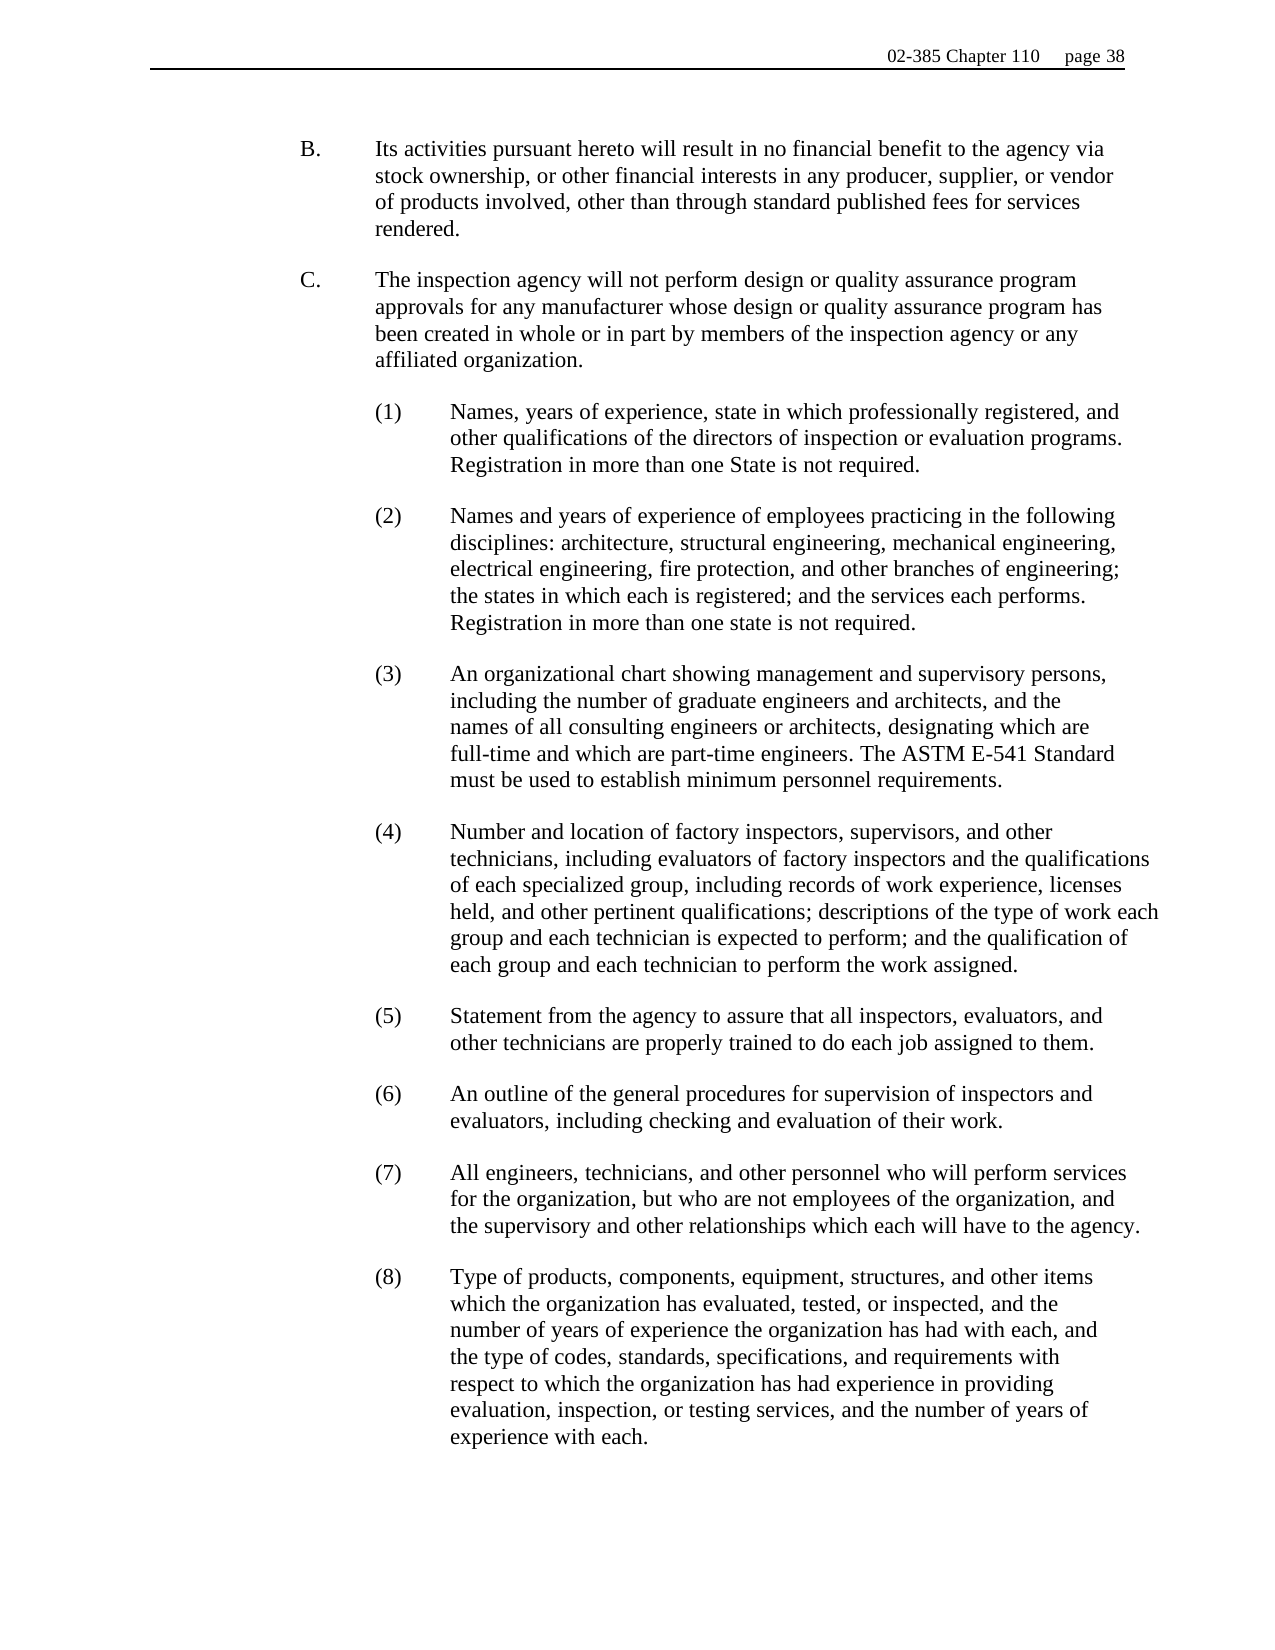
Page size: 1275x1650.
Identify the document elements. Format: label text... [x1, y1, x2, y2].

list The inspection agency will not perform design or quality assurance program approvals for any manufacturer whose design or quality assurance program has been created in whole or in part by members of the inspection agency or any affiliated organization. [300, 266, 1125, 372]
list Number and location of factory inspectors, supervisors, and other technicians, including evaluators of factory inspectors and the qualifications of each specialized group, including records of work experience, licenses held, and other pertinent qualifications; descriptions of the type of work each group and each technician is expected to perform; and the qualification of each group and each technician to perform the work assigned. [375, 818, 1162, 977]
list Type of products, components, equipment, structures, and other items which the organization has evaluated, tested, or inspected, and the number of years of experience the organization has had with each, and the type of codes, standards, specifications, and requirements with respect to which the organization has had experience in providing evaluation, inspection, or testing services, and the number of years of experience with each. [375, 1263, 1125, 1449]
list Names and years of experience of employees practicing in the following disciplines: architecture, structural engineering, mechanical engineering, electrical engineering, fire protection, and other branches of engineering; the states in which each is registered; and the services each performs. Registration in more than one state is not required. [375, 502, 1125, 635]
list All engineers, technicians, and other personnel who will perform services for the organization, but who are not employees of the organization, and the supervisory and other relationships which each will have to the agency. [375, 1158, 1144, 1238]
list An organizational chart showing management and supervisory persons, including the number of graduate engineers and architects, and the names of all consulting engineers or architects, designating which are full-time and which are part-time engineers. The ASTM E-541 Standard must be used to establish minimum personnel requirements. [375, 660, 1125, 793]
list Names, years of experience, state in which professionally registered, and other qualifications of the directors of inspection or evaluation programs. Registration in more than one State is not required. [375, 397, 1125, 477]
list An outline of the general procedures for supervision of inspectors and evaluators, including checking and evaluation of their work. [375, 1080, 1125, 1133]
list Statement from the agency to assure that all inspectors, evaluators, and other technicians are properly trained to do each job assigned to them. [375, 1002, 1125, 1055]
list Its activities pursuant hereto will result in no financial benefit to the agency via stock ownership, or other financial interests in any producer, supplier, or vendor of products involved, other than through standard published fees for services rendered. [300, 135, 1125, 241]
